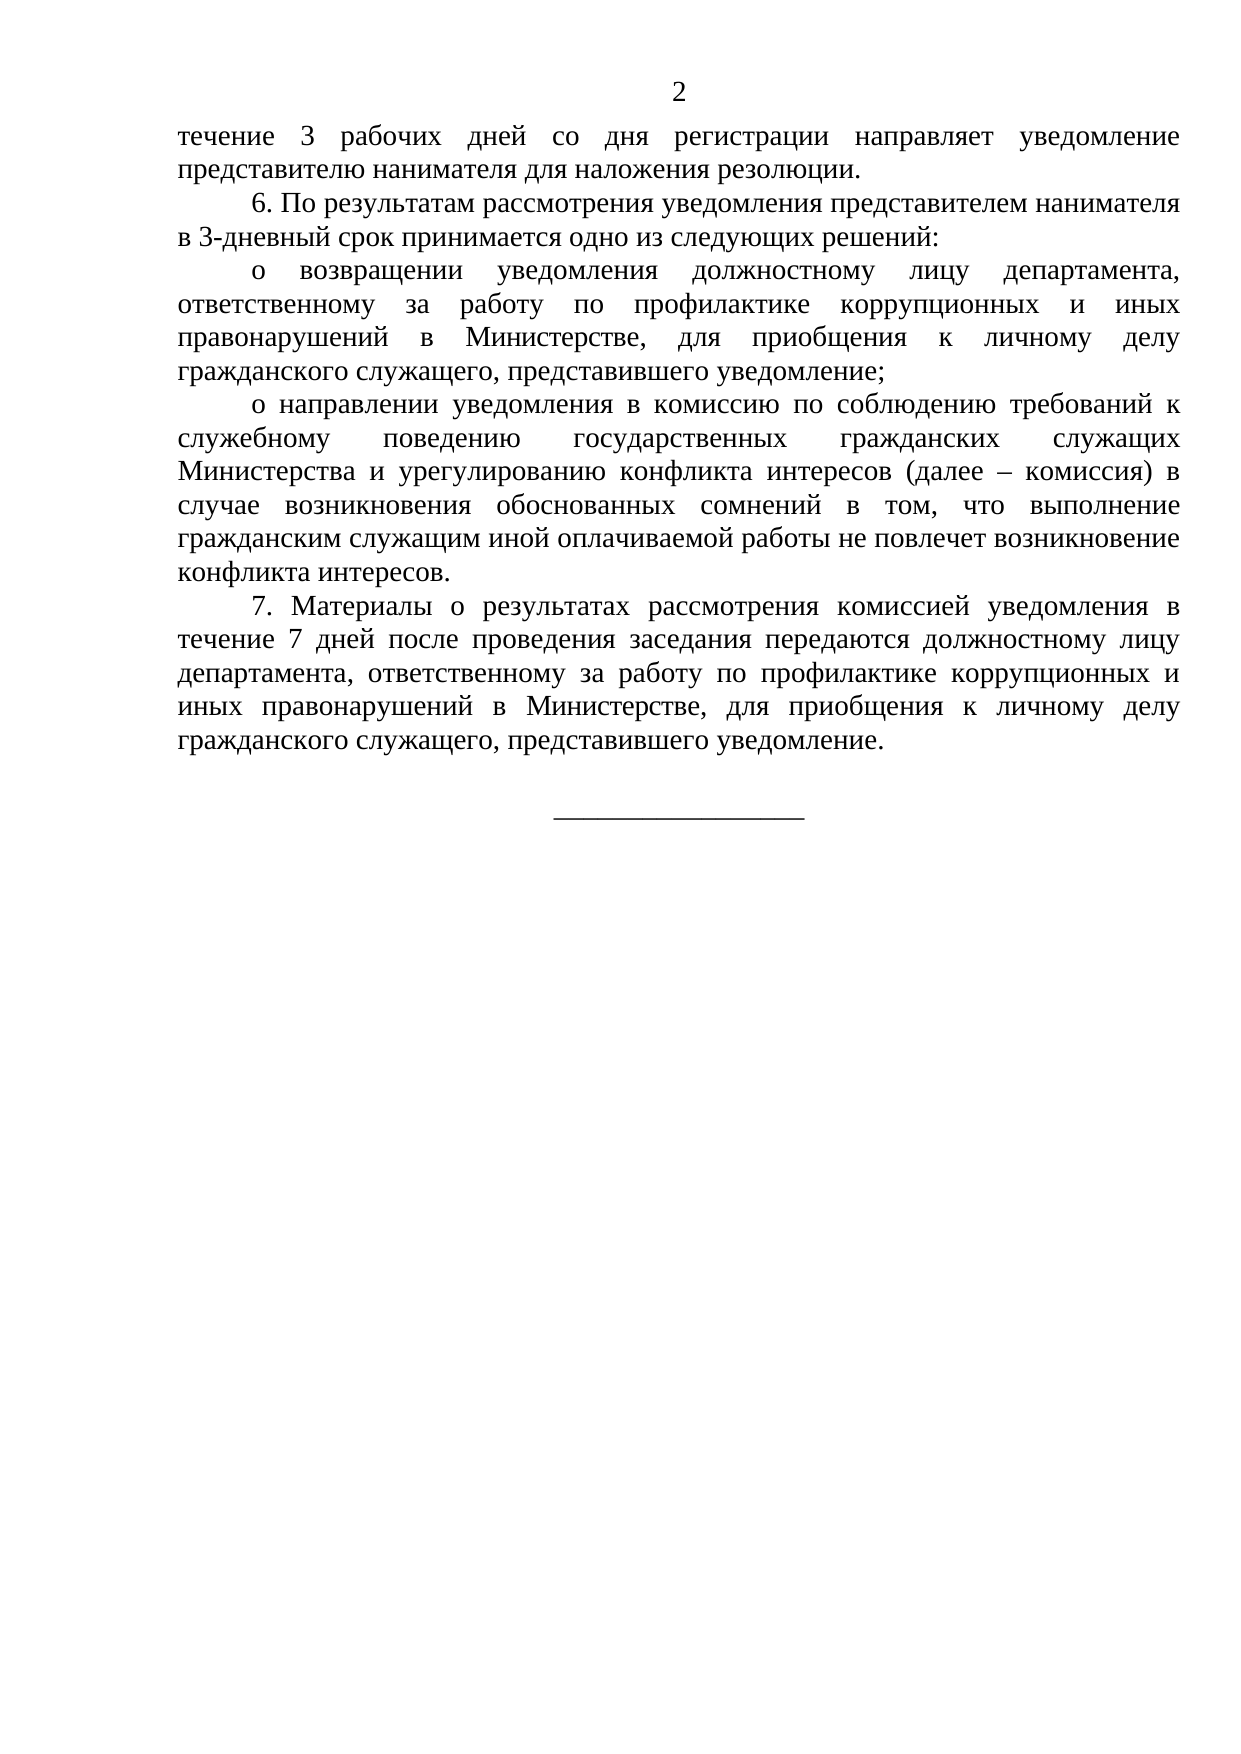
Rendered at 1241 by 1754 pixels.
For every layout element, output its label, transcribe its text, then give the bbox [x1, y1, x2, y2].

text _________________ [177, 789, 1181, 822]
text 6. По результатам рассмотрения уведомления представителем нанимателя в 3-дневный срок принимается одно из следующих решений: [177, 185, 1181, 252]
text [177, 118, 1181, 185]
text о направлении уведомления в комиссию по соблюдению требований к служебному поведению государственных гражданских служащих Министерства и урегулированию конфликта интересов (далее – комиссия) в случае возникновения обоснованных сомнений в том, что выполнение гражданским служащим иной оплачиваемой работы не повлечет возникновение конфликта интересов. [177, 386, 1181, 588]
text о возвращении уведомления должностному лицу департамента, ответственному за работу по профилактике коррупционных и иных правонарушений в Министерстве, для приобщения к личному делу гражданского служащего, представившего уведомление; [177, 252, 1181, 386]
text 7. Материалы о результатах рассмотрения комиссией уведомления в течение 7 дней после проведения заседания передаются должностному лицу департамента, ответственному за работу по профилактике коррупционных и иных правонарушений в Министерстве, для приобщения к личному делу гражданского служащего, представившего уведомление. [177, 588, 1181, 755]
